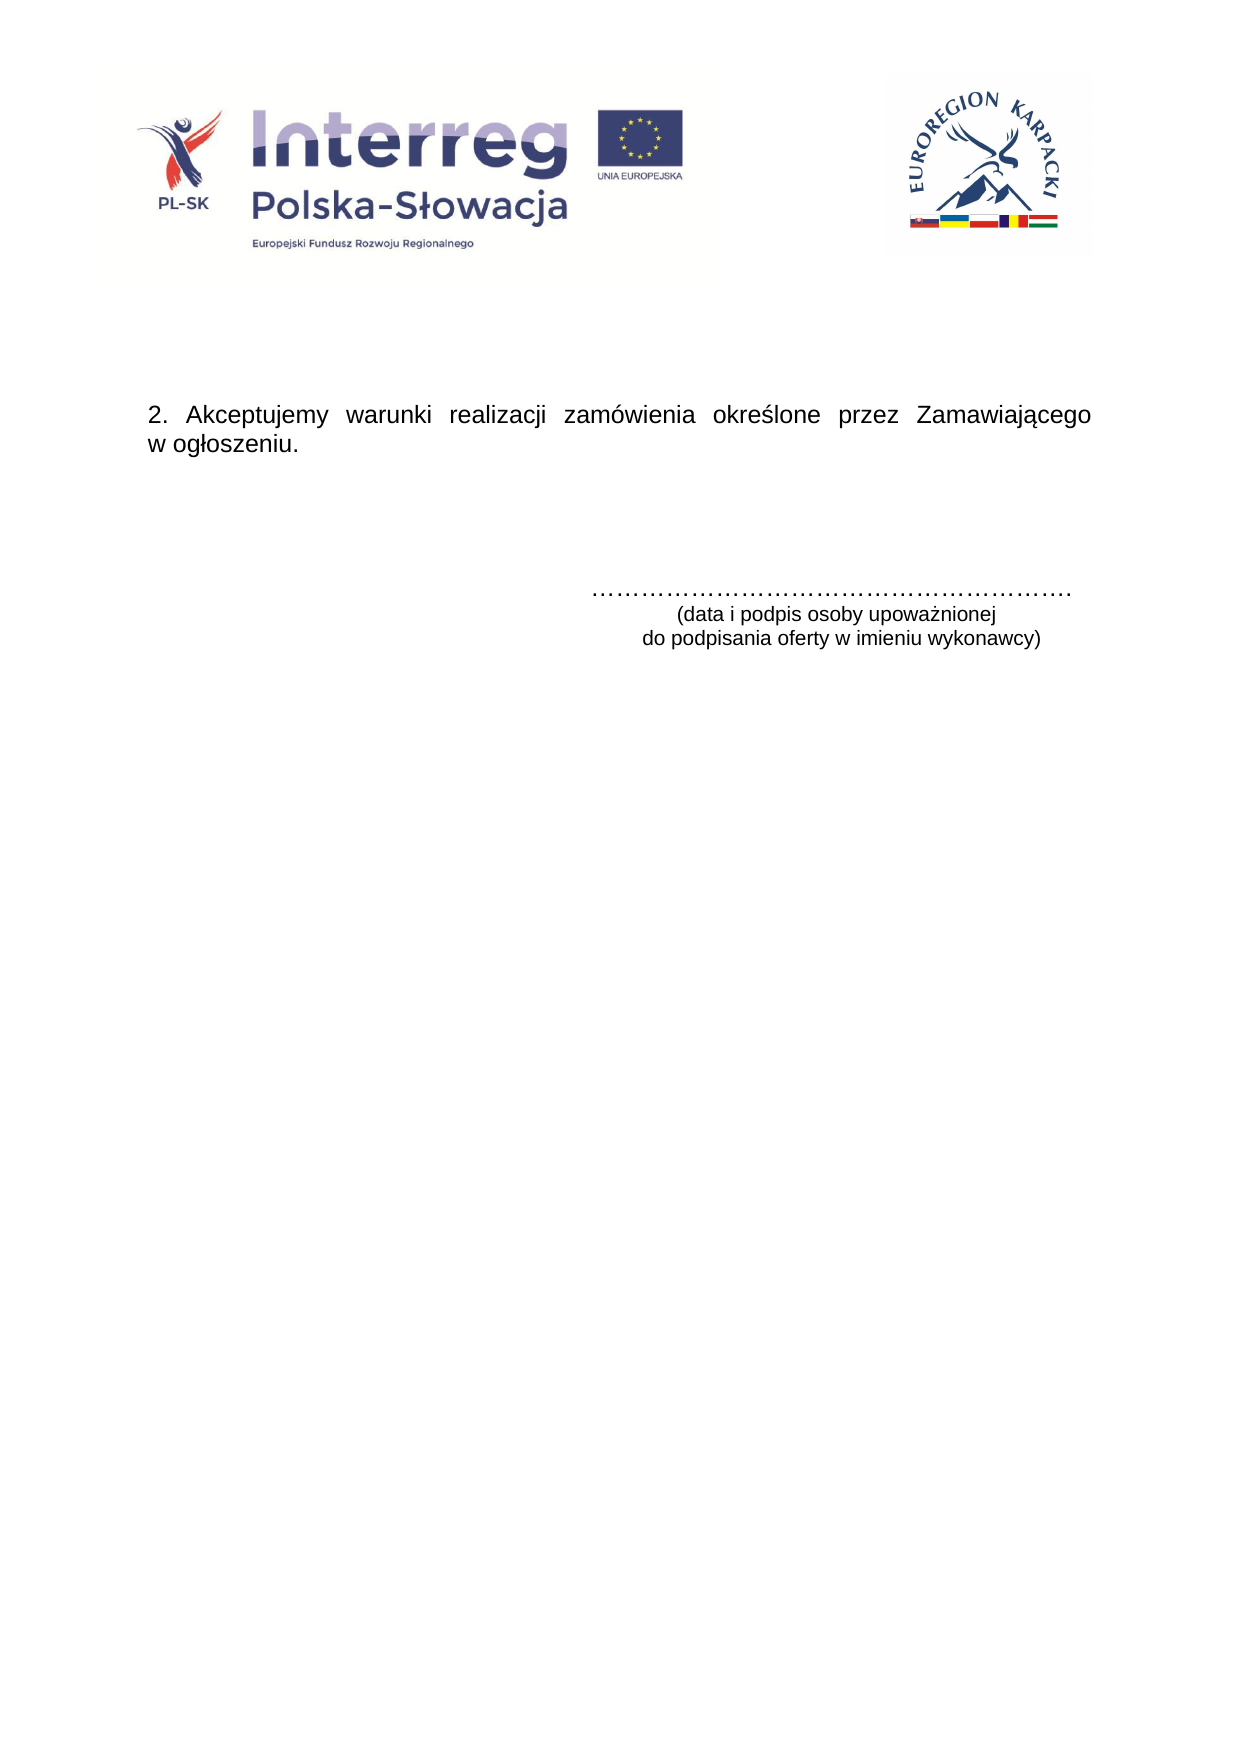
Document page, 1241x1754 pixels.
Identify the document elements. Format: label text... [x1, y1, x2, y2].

picture [95, 68, 724, 289]
text do podpisania oferty w imieniu wykonawcy) [516, 625, 1093, 649]
text 2. Akceptujemy warunki realizacji zamówienia określone przez Zamawiającego w ogłoszeniu. [148, 400, 1093, 458]
text …………………………………………………. [516, 573, 1093, 601]
text (data i podpis osoby upoważnionej [516, 601, 1093, 625]
